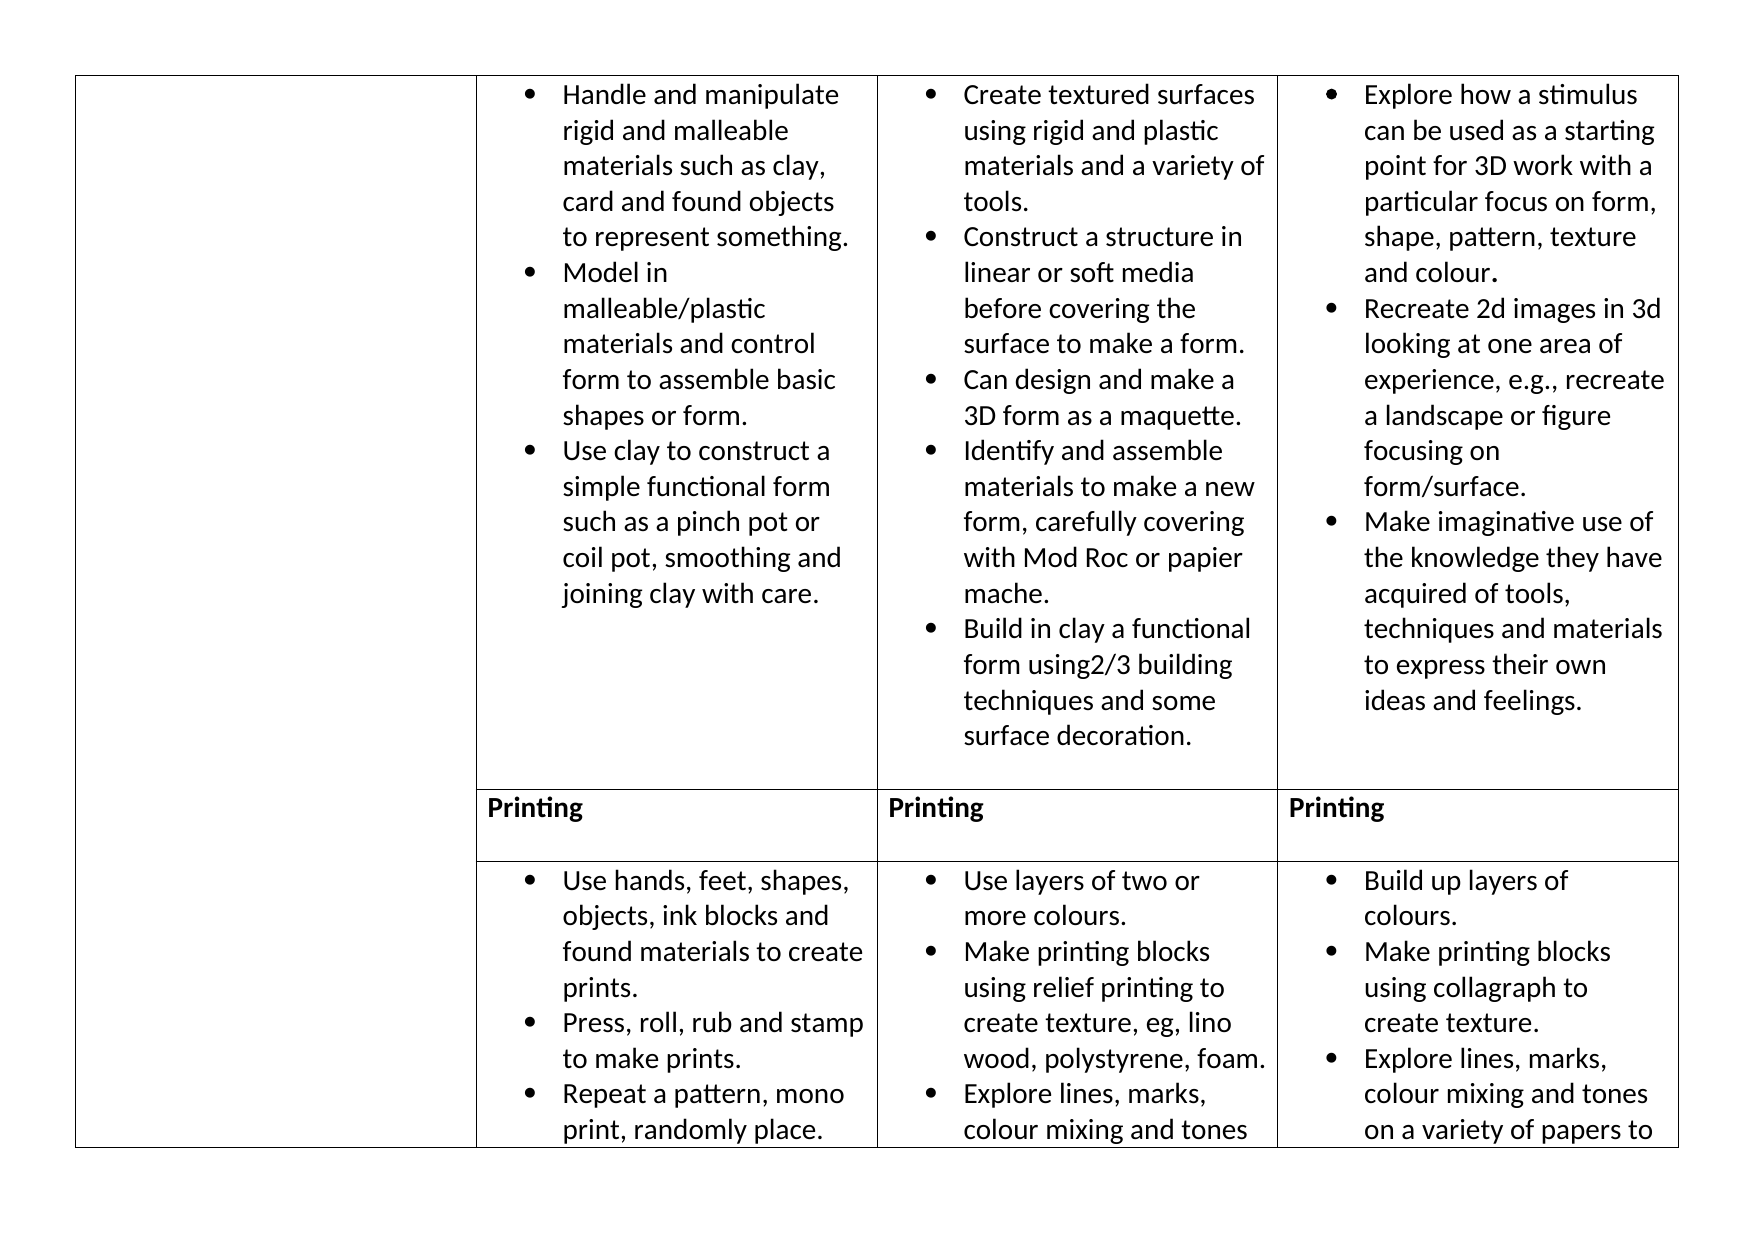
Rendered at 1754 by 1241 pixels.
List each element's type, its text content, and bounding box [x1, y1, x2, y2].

table_cell Printing [1278, 790, 1678, 861]
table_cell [1278, 862, 1678, 1147]
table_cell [477, 862, 877, 1147]
table_cell Create textured surfaces using rigid and plastic materials and a variety of tools. Construct a structure in linear or soft media before covering the surface to make a form. Can design and make a 3D form as a maquette. Identify and assemble materials to make a new form, carefully covering with Mod Roc or papier mache. Build in clay a functional form using2/3 building techniques and some surface decoration. [878, 76, 1277, 788]
table_cell Explore how a stimulus can be used as a starting point for 3D work with a particular focus on form, shape, pattern, texture and colour. Recreate 2d images in 3d looking at one area of experience, e.g., recreate a landscape or figure focusing on form/surface. Make imaginative use of the knowledge they have acquired of tools, techniques and materials to express their own ideas and feelings. [1278, 76, 1678, 788]
table_cell Handle and manipulate rigid and malleable materials such as clay, card and found objects to represent something. Model in malleable/plastic materials and control form to assemble basic shapes or form. Use clay to construct a simple functional form such as a pinch pot or coil pot, smoothing and joining clay with care. [477, 76, 877, 788]
table_cell Printing [477, 790, 877, 861]
table_cell Printing [878, 790, 1277, 861]
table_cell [878, 862, 1277, 1147]
